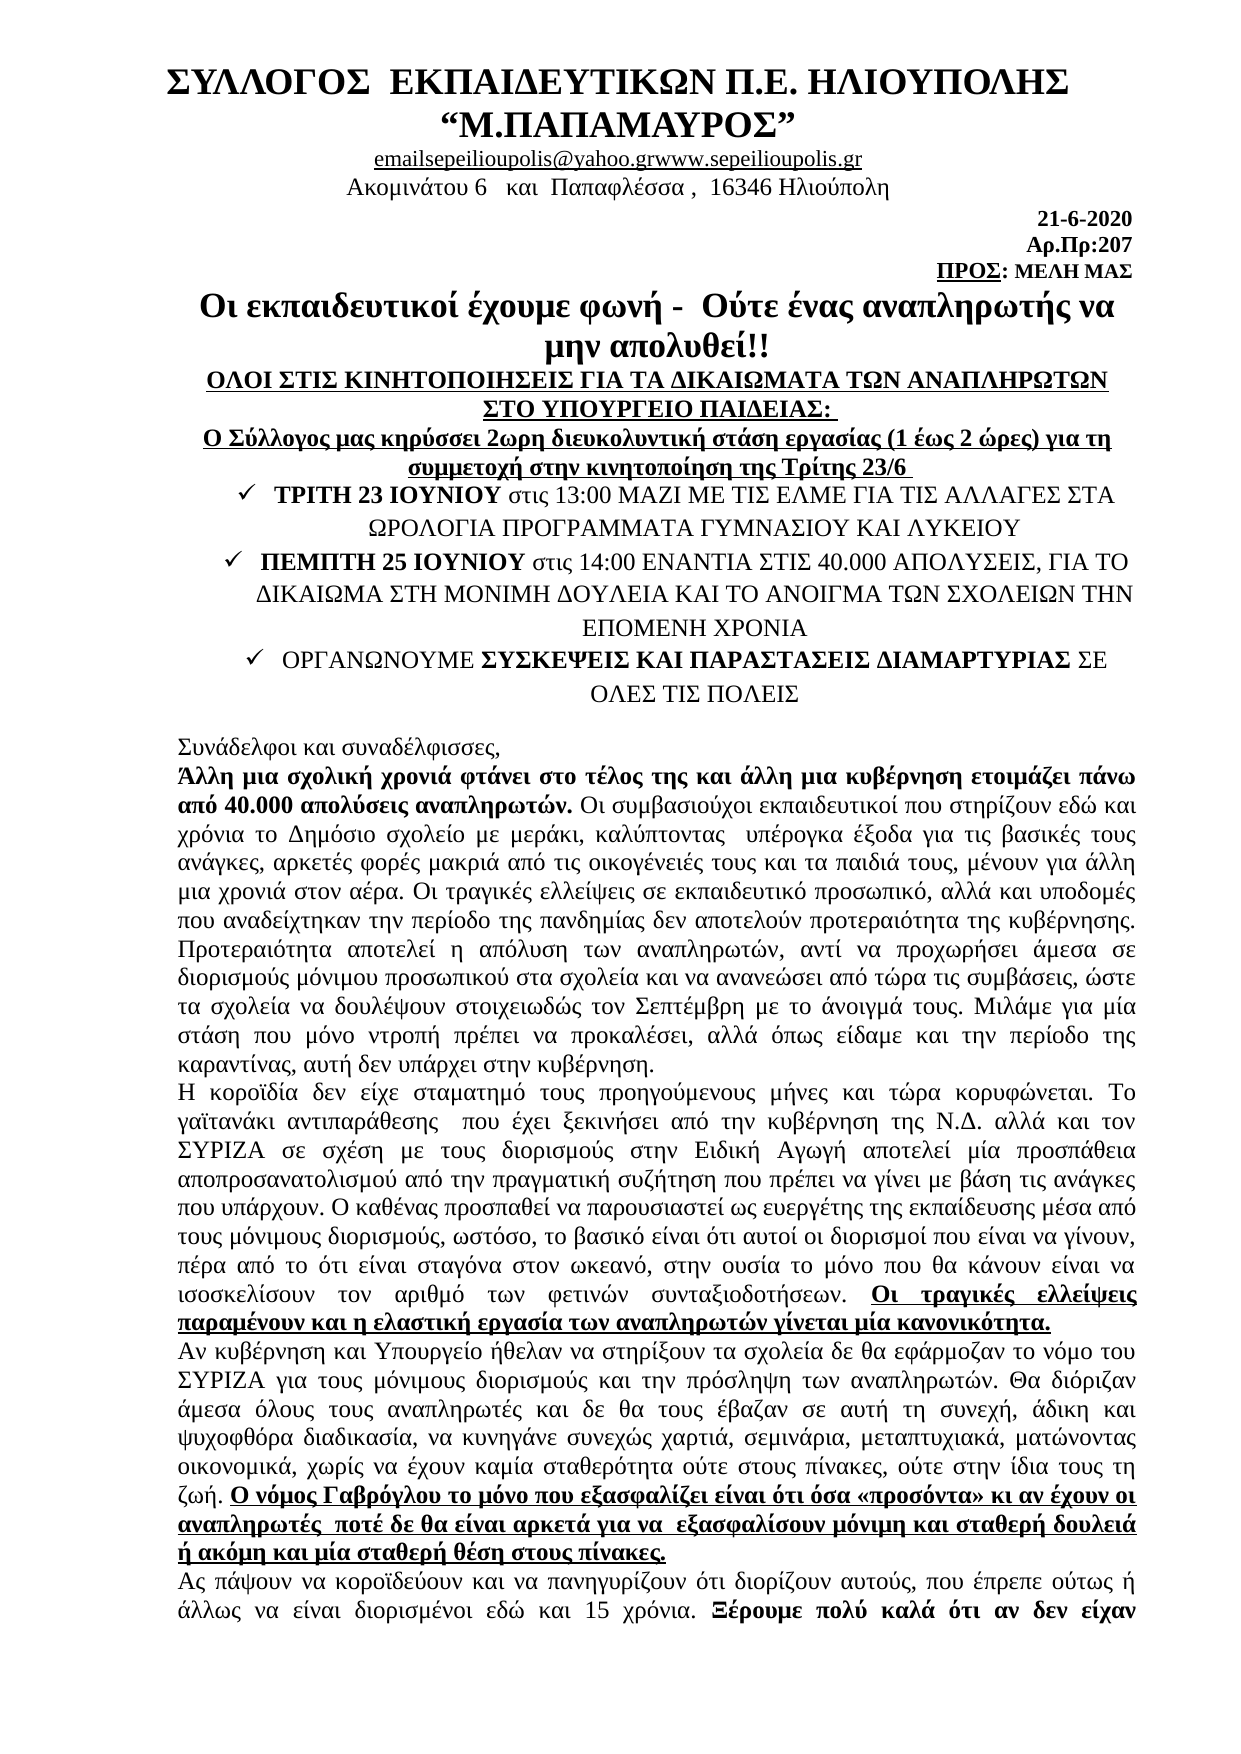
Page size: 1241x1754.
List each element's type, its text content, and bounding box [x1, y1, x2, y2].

text 21-6-2020 [103, 205, 1132, 231]
text Συνάδελφοι και συναδέλφισσες, [177, 732, 1137, 761]
text Ακομινάτου 6 και Παπαφλέσσα , 16346 Ηλιούπολη [103, 172, 1132, 201]
text “Μ.ΠΑΠΑΜΑΥΡΟΣ” [103, 102, 1132, 145]
text ΠΡΟΣ: ΜΕΛΗ ΜΑΣ [103, 257, 1132, 284]
text Aρ.Πρ:207 [103, 231, 1132, 257]
text Η κοροϊδία δεν είχε σταματημό τους προηγούμενους μήνες και τώρα κορυφώνεται. Το γαϊτανάκι αντιπαράθεσης που έχει ξεκινήσει από την κυβέρνηση της Ν.Δ. αλλά και τον ΣΥΡΙΖΑ σε σχέση με τους διορισμούς στην Ειδική Αγωγή αποτελεί μία προσπάθεια αποπροσανατολισμού από την πραγματική συζήτηση που πρέπει να γίνει με βάση τις ανάγκες που υπάρχουν. Ο καθένας προσπαθεί να παρουσιαστεί ως ευεργέτης της εκπαίδευσης μέσα από τους μόνιμους διορισμούς, ωστόσο, το βασικό είναι ότι αυτοί οι διορισμοί που είναι να γίνουν, πέρα από το ότι είναι σταγόνα στον ωκεανό, στην ουσία το μόνο που θα κάνουν είναι να ισοσκελίσουν τον αριθμό των φετινών συνταξιοδοτήσεων. Οι τραγικές ελλείψεις παραμένουν και η ελαστική εργασία των αναπληρωτών γίνεται μία κανονικότητα. [177, 1077, 1137, 1336]
text Άλλη μια σχολική χρονιά φτάνει στο τέλος της και άλλη μια κυβέρνηση ετοιμάζει πάνω από 40.000 απολύσεις αναπληρωτών. Οι συμβασιούχοι εκπαιδευτικοί που στηρίζουν εδώ και χρόνια το Δημόσιο σχολείο με μεράκι, καλύπτοντας υπέρογκα έξοδα για τις βασικές τους ανάγκες, αρκετές φορές μακριά από τις οικογένειές τους και τα παιδιά τους, μένουν για άλλη μια χρονιά στον αέρα. Οι τραγικές ελλείψεις σε εκπαιδευτικό προσωπικό, αλλά και υποδομές που αναδείχτηκαν την περίοδο της πανδημίας δεν αποτελούν προτεραιότητα της κυβέρνησης. Προτεραιότητα αποτελεί η απόλυση των αναπληρωτών, αντί να προχωρήσει άμεσα σε διορισμούς μόνιμου προσωπικού στα σχολεία και να ανανεώσει από τώρα τις συμβάσεις, ώστε τα σχολεία να δουλέψουν στοιχειωδώς τον Σεπτέμβρη με το άνοιγμά τους. Μιλάμε για μία στάση που μόνο ντροπή πρέπει να προκαλέσει, αλλά όπως είδαμε και την περίοδο της καραντίνας, αυτή δεν υπάρχει στην κυβέρνηση. [177, 761, 1137, 1077]
text ΣΥΛΛΟΓΟΣ ΕΚΠΑΙΔΕΥΤΙΚΩΝ Π.Ε. ΗΛΙΟΥΠΟΛΗΣ [103, 59, 1132, 102]
text emailsepeilioupolis@yahoo.grwww.sepeilioupolis.gr [103, 145, 1132, 172]
text Οι εκπαιδευτικοί έχουμε φωνή - Ούτε ένας αναπληρωτής να μην απολυθεί!! [177, 284, 1137, 366]
list ΤΡΙΤΗ 23 ΙΟΥΝΙΟΥ στις 13:00 ΜΑΖΙ ΜΕ ΤΙΣ ΕΛΜΕ ΓΙΑ ΤΙΣ ΑΛΛΑΓΕΣ ΣΤΑ ΩΡΟΛΟΓΙΑ ΠΡΟΓΡΑΜΜΑΤΑ ΓΥΜΝΑΣΙΟΥ ΚΑΙ ΛΥΚΕΙΟΥ [215, 481, 1137, 542]
text Ο Σύλλογος μας κηρύσσει 2ωρη διευκολυντική στάση εργασίας (1 έως 2 ώρες) για τη συμμετοχή στην κινητοποίηση της Τρίτης 23/6 [177, 423, 1137, 481]
list ΠΕΜΠΤΗ 25 ΙΟΥΝΙΟΥ στις 14:00 ΕΝΑΝΤΙΑ ΣΤΙΣ 40.000 ΑΠΟΛΥΣΕΙΣ, ΓΙΑ ΤΟ ΔΙΚΑΙΩΜΑ ΣΤΗ ΜΟΝΙΜΗ ΔΟΥΛΕΙΑ ΚΑΙ ΤΟ ΑΝΟΙΓΜΑ ΤΩΝ ΣΧΟΛΕΙΩΝ ΤΗΝ ΕΠΟΜΕΝΗ ΧΡΟΝΙΑ [215, 547, 1137, 641]
list ΟΡΓΑΝΩΝΟΥΜΕ ΣΥΣΚΕΨΕΙΣ ΚΑΙ ΠΑΡΑΣΤΑΣΕΙΣ ΔΙΑΜΑΡΤΥΡΙΑΣ ΣΕ ΟΛΕΣ ΤΙΣ ΠΟΛΕΙΣ [215, 646, 1137, 707]
text ΟΛΟΙ ΣΤΙΣ ΚΙΝΗΤΟΠΟΙΗΣΕΙΣ ΓΙΑ ΤΑ ΔΙΚΑΙΩΜΑΤΑ ΤΩΝ ΑΝΑΠΛΗΡΩΤΩΝ ΣΤΟ ΥΠΟΥΡΓΕΙΟ ΠΑΙΔΕΙΑΣ: [177, 366, 1137, 423]
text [177, 1566, 1137, 1624]
text Αν κυβέρνηση και Υπουργείο ήθελαν να στηρίξουν τα σχολεία δε θα εφάρμοζαν το νόμο του ΣΥΡΙΖΑ για τους μόνιμους διορισμούς και την πρόσληψη των αναπληρωτών. Θα διόριζαν άμεσα όλους τους αναπληρωτές και δε θα τους έβαζαν σε αυτή τη συνεχή, άδικη και ψυχοφθόρα διαδικασία, να κυνηγάνε συνεχώς χαρτιά, σεμινάρια, μεταπτυχιακά, ματώνοντας οικονομικά, χωρίς να έχουν καμία σταθερότητα ούτε στους πίνακες, ούτε στην ίδια τους τη ζωή. Ο νόμος Γαβρόγλου το μόνο που εξασφαλίζει είναι ότι όσα «προσόντα» κι αν έχουν οι αναπληρωτές ποτέ δε θα είναι αρκετά για να εξασφαλίσουν μόνιμη και σταθερή δουλειά ή ακόμη και μία σταθερή θέση στους πίνακες. [177, 1336, 1137, 1534]
